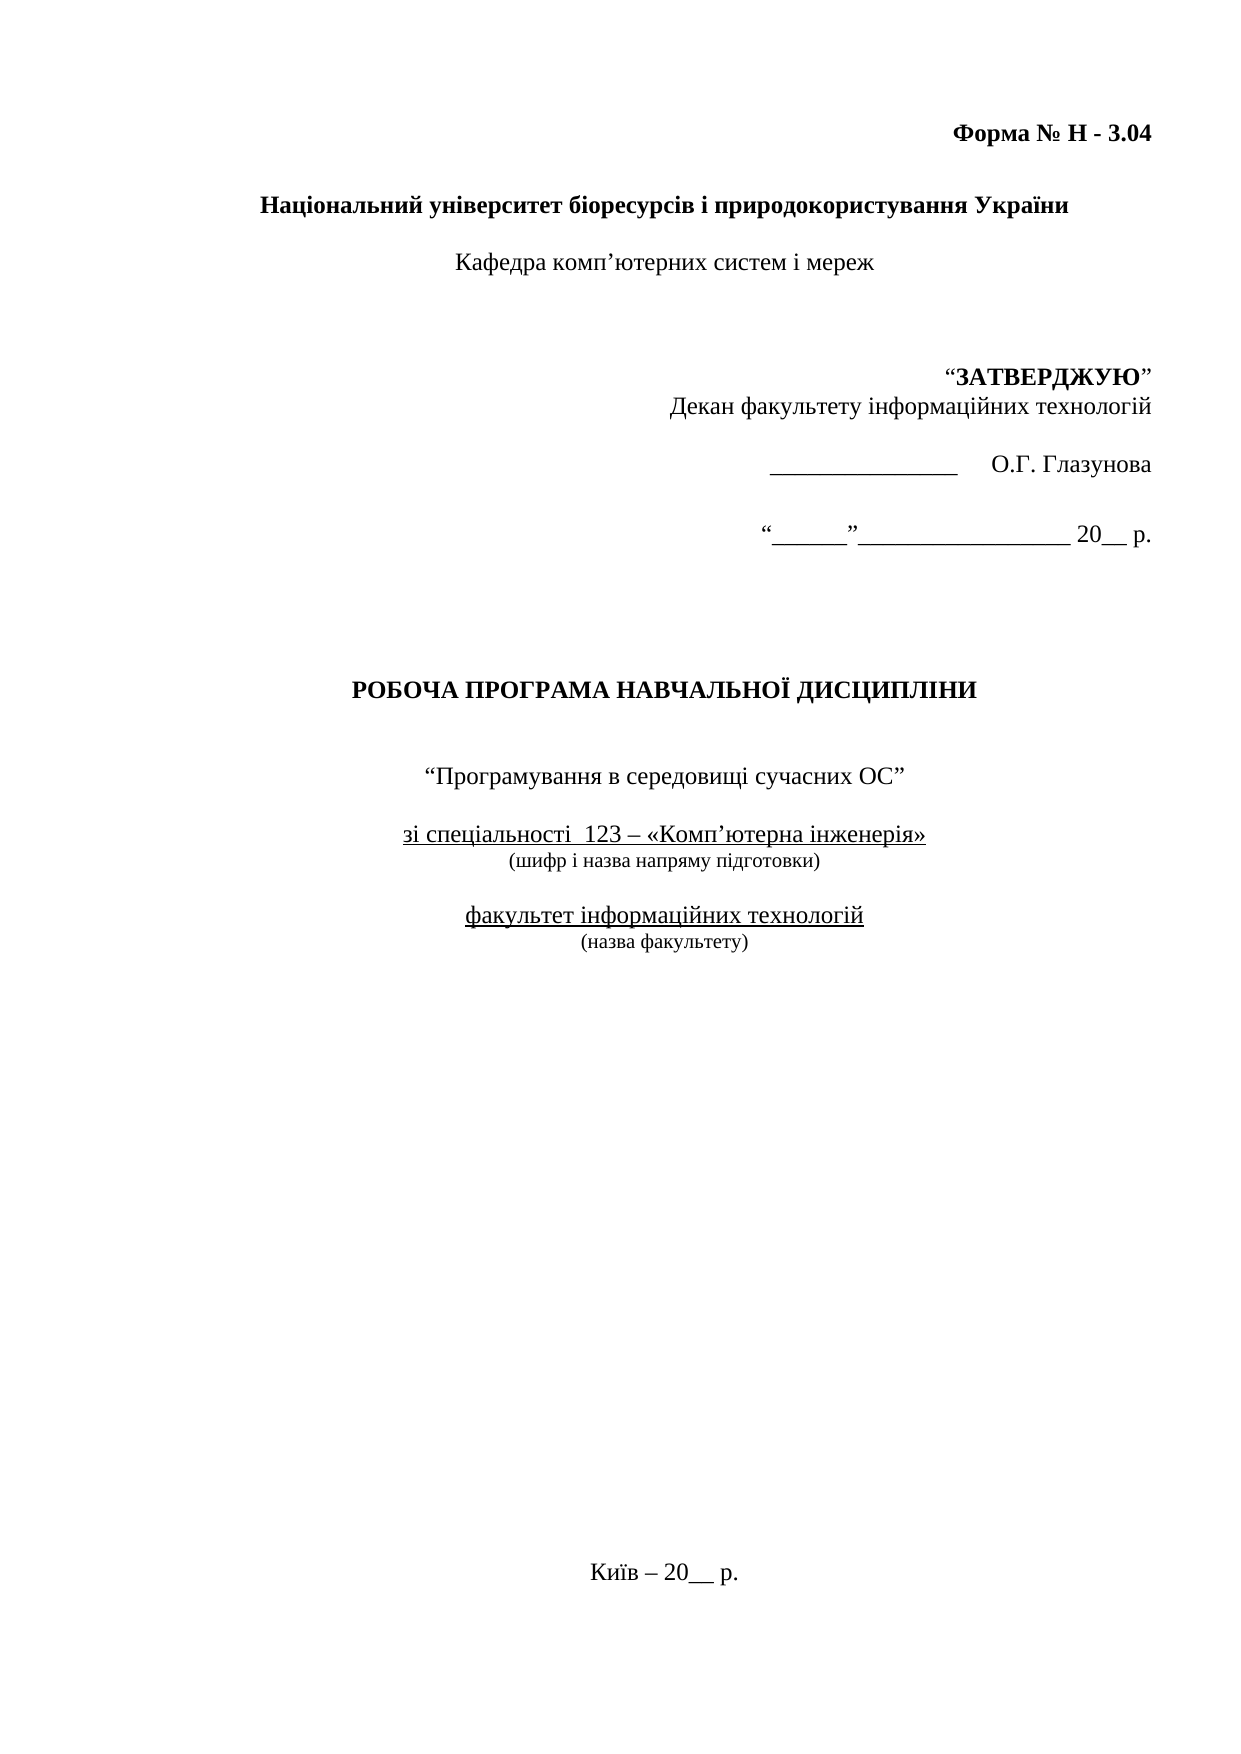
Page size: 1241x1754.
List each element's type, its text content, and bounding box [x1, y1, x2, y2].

text Форма № Н - 3.04 [177, 118, 1152, 147]
text РОБОЧА ПРОГРАМА НАВЧАЛЬНОЇ ДИСЦИПЛІНИ [177, 675, 1152, 704]
text Національний університет біоресурсів і природокористування України [177, 190, 1152, 219]
text “______”_________________ 20__ р. [177, 519, 1152, 547]
text _______________ О.Г. Глазунова [177, 449, 1152, 477]
text Декан факультету інформаційних технологій [177, 391, 1152, 420]
text (назва факультету) [177, 929, 1152, 953]
text зі спеціальності 123 – «Комп’ютерна інженерія» [177, 819, 1152, 847]
text Кафедра комп’ютерних систем і мереж [177, 247, 1152, 276]
text (шифр і назва напряму підготовки) [177, 847, 1152, 872]
text “ЗАТВЕРДЖУЮ” [177, 362, 1152, 391]
text Київ – 20__ р. [177, 1557, 1152, 1586]
text “Програмування в середовищі сучасних ОС” [177, 761, 1152, 790]
text факультет інформаційних технологій [177, 900, 1152, 929]
